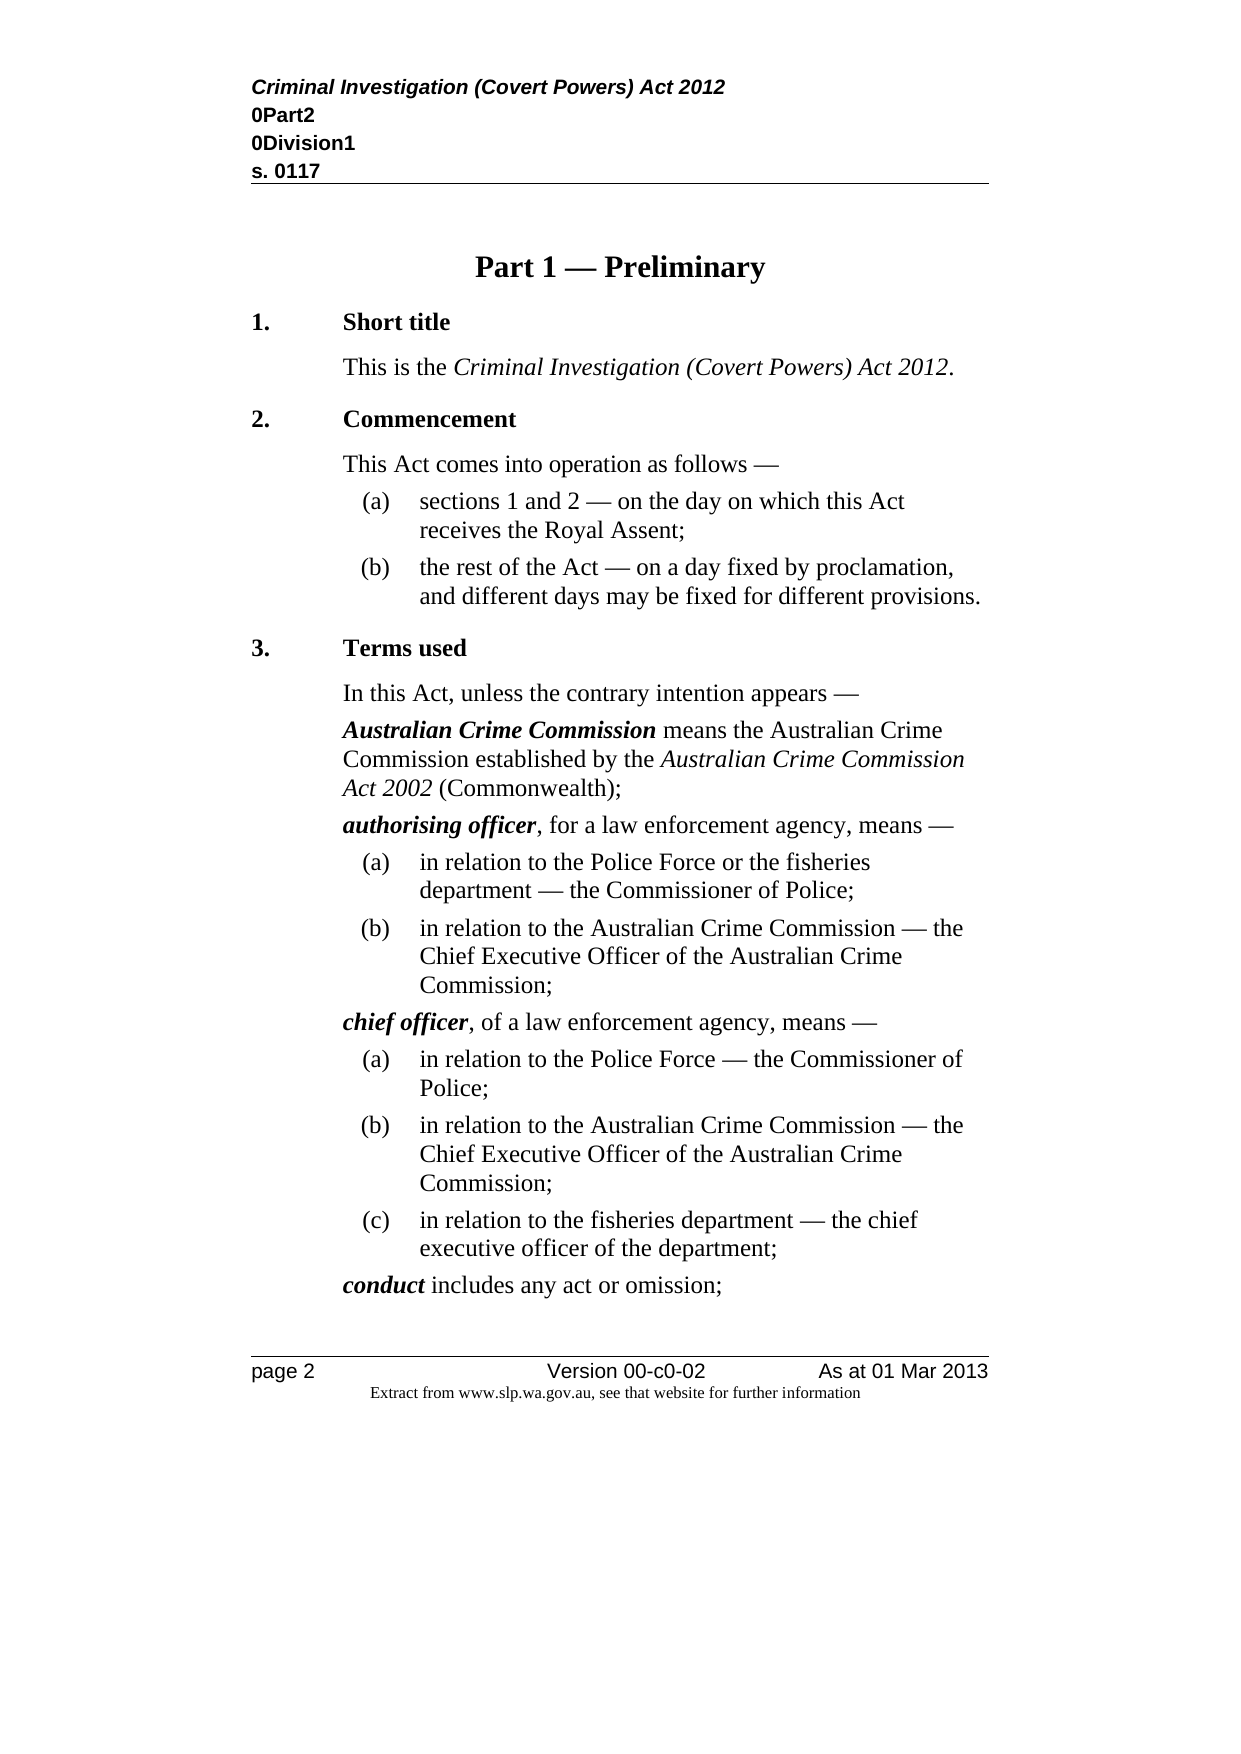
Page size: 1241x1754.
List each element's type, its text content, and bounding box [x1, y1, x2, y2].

subtitle 3. Terms used [251, 633, 989, 661]
text In this Act, unless the contrary intention appears — [251, 678, 989, 707]
text (c) in relation to the fisheries department — the chief executive officer of the department; [251, 1205, 989, 1262]
text (b) the rest of the Act — on a day fixed by proclamation, and different days may be fixed for different provisions. [251, 552, 989, 610]
text (b) in relation to the Australian Crime Commission — the Chief Executive Officer of the Australian Crime Commission; [251, 1110, 989, 1196]
text chief officer, of a law enforcement agency, means — [251, 1007, 989, 1036]
subtitle Part 1 — Preliminary [251, 248, 989, 284]
text This is the Criminal Investigation (Covert Powers) Act 2012. [251, 352, 960, 381]
text (a) in relation to the Police Force or the fisheries department — the Commissioner of Police; [251, 847, 989, 904]
text This Act comes into operation as follows — [251, 449, 989, 478]
text authorising officer, for a law enforcement agency, means — [251, 810, 989, 838]
subtitle 1. Short title [251, 307, 989, 336]
text conduct includes any act or omission; [251, 1271, 989, 1299]
text (a) sections 1 and 2 — on the day on which this Act receives the Royal Assent; [251, 486, 989, 544]
text (b) in relation to the Australian Crime Commission — the Chief Executive Officer of the Australian Crime Commission; [251, 913, 989, 999]
text (a) in relation to the Police Force — the Commissioner of Police; [251, 1044, 989, 1102]
text Australian Crime Commission means the Australian Crime Commission established by the Australian Crime Commission Act 2002 (Commonwealth); [251, 715, 989, 801]
subtitle 2. Commencement [251, 404, 989, 433]
